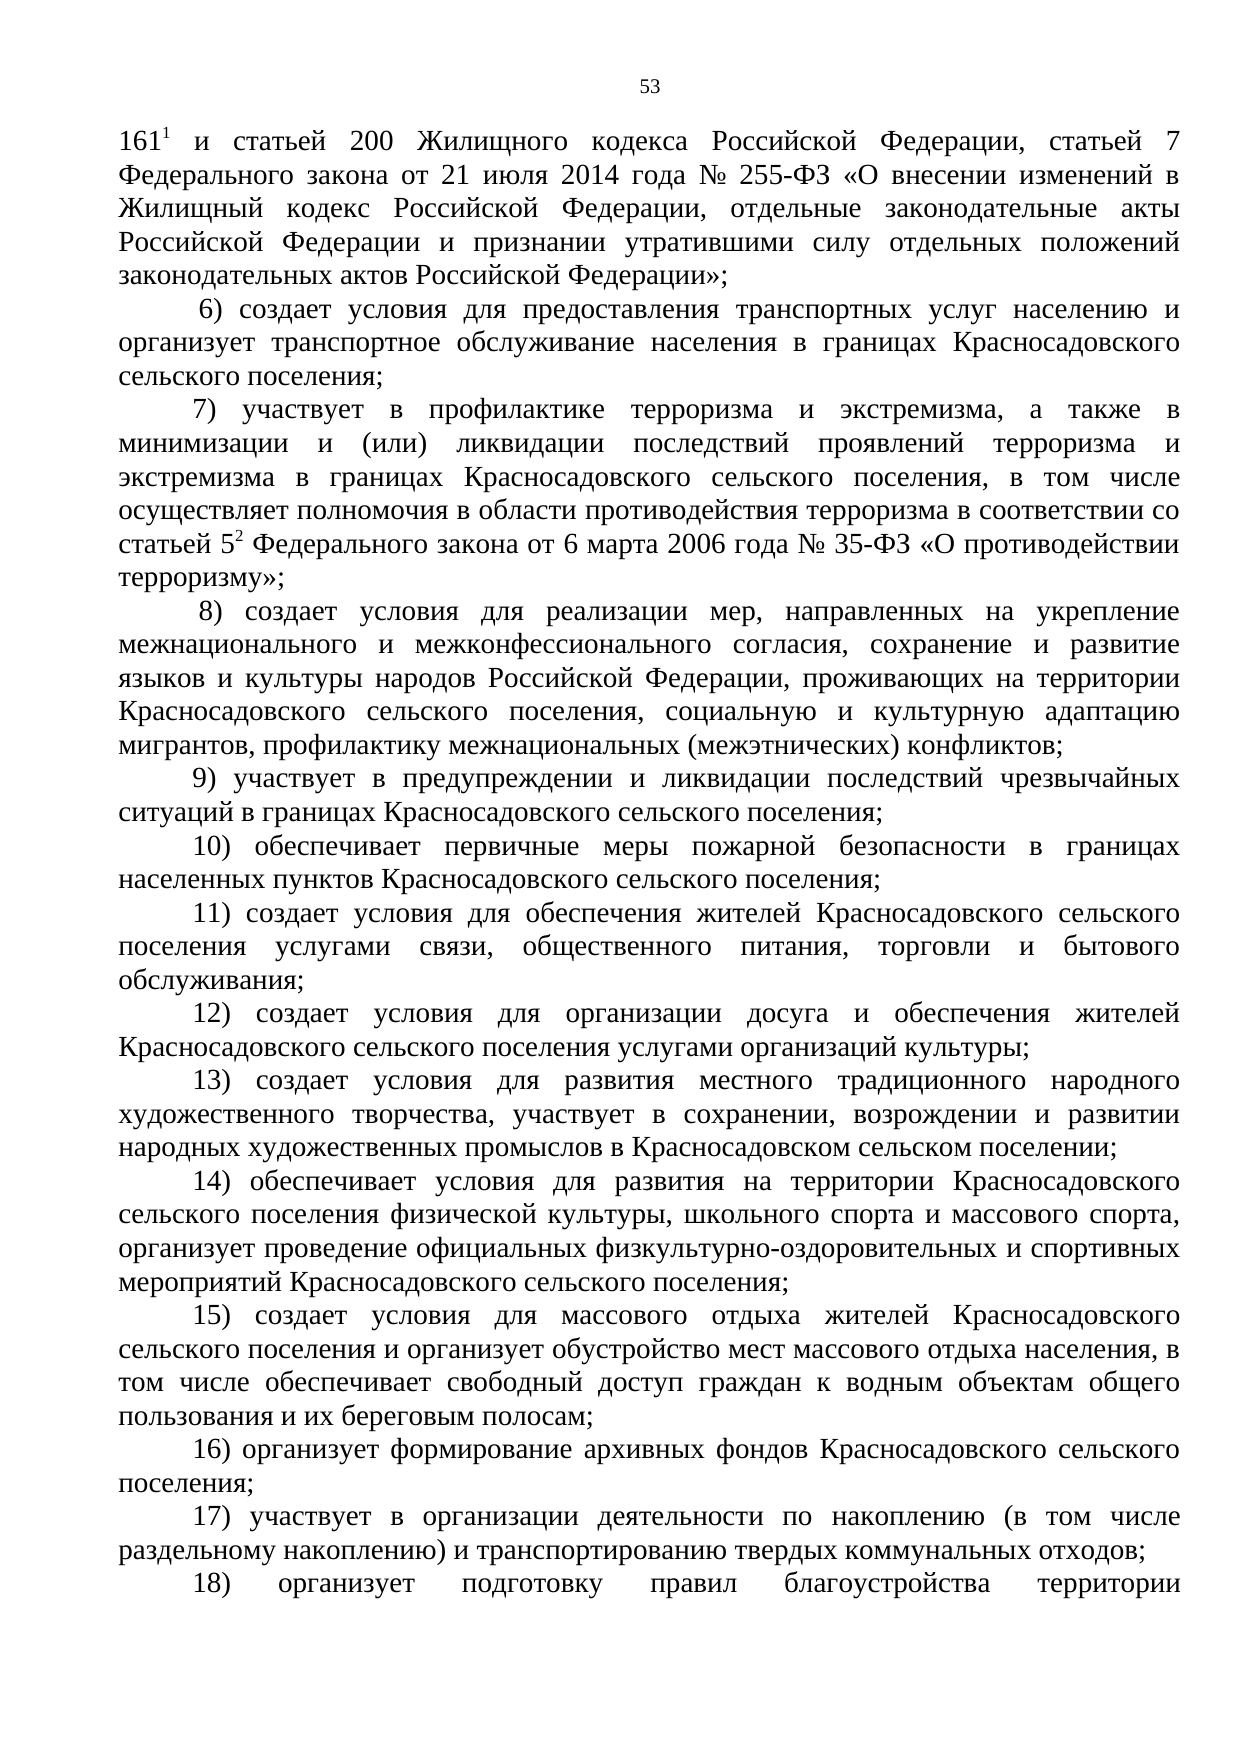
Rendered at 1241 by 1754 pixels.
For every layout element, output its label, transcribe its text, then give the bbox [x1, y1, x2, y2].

text 12) создает условия для организации досуга и обеспечения жителей Красносадовского сельского поселения услугами организаций культуры; [118, 995, 1181, 1062]
text 11) создает условия для обеспечения жителей Красносадовского сельского поселения услугами связи, общественного питания, торговли и бытового обслуживания; [118, 895, 1181, 995]
text 6) создает условия для предоставления транспортных услуг населению и организует транспортное обслуживание населения в границах Красносадовского сельского поселения; [118, 291, 1181, 392]
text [118, 1566, 1181, 1599]
text 7) участвует в профилактике терроризма и экстремизма, а также в минимизации и (или) ликвидации последствий проявлений терроризма и экстремизма в границах Красносадовского сельского поселения, в том числе осуществляет полномочия в области противодействия терроризма в соответствии со статьей 52 Федерального закона от 6 марта 2006 года № 35-ФЗ «О противодействии терроризму»; [118, 392, 1181, 593]
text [118, 123, 1181, 291]
text 16) организует формирование архивных фондов Красносадовского сельского поселения; [118, 1431, 1181, 1498]
text 17) участвует в организации деятельности по накоплению (в том числе раздельному накоплению) и транспортированию твердых коммунальных отходов; [118, 1498, 1181, 1566]
text 14) обеспечивает условия для развития на территории Красносадовского сельского поселения физической культуры, школьного спорта и массового спорта, организует проведение официальных физкультурно-оздоровительных и спортивных мероприятий Красносадовского сельского поселения; [118, 1163, 1181, 1297]
text 10) обеспечивает первичные меры пожарной безопасности в границах населенных пунктов Красносадовского сельского поселения; [118, 828, 1181, 895]
text 13) создает условия для развития местного традиционного народного художественного творчества, участвует в сохранении, возрождении и развитии народных художественных промыслов в Красносадовском сельском поселении; [118, 1062, 1181, 1163]
text 9) участвует в предупреждении и ликвидации последствий чрезвычайных ситуаций в границах Красносадовского сельского поселения; [118, 761, 1181, 828]
text 8) создает условия для реализации мер, направленных на укрепление межнационального и межконфессионального согласия, сохранение и развитие языков и культуры народов Российской Федерации, проживающих на территории Красносадовского сельского поселения, социальную и культурную адаптацию мигрантов, профилактику межнациональных (межэтнических) конфликтов; [118, 593, 1181, 761]
text 15) создает условия для массового отдыха жителей Красносадовского сельского поселения и организует обустройство мест массового отдыха населения, в том числе обеспечивает свободный доступ граждан к водным объектам общего пользования и их береговым полосам; [118, 1297, 1181, 1431]
